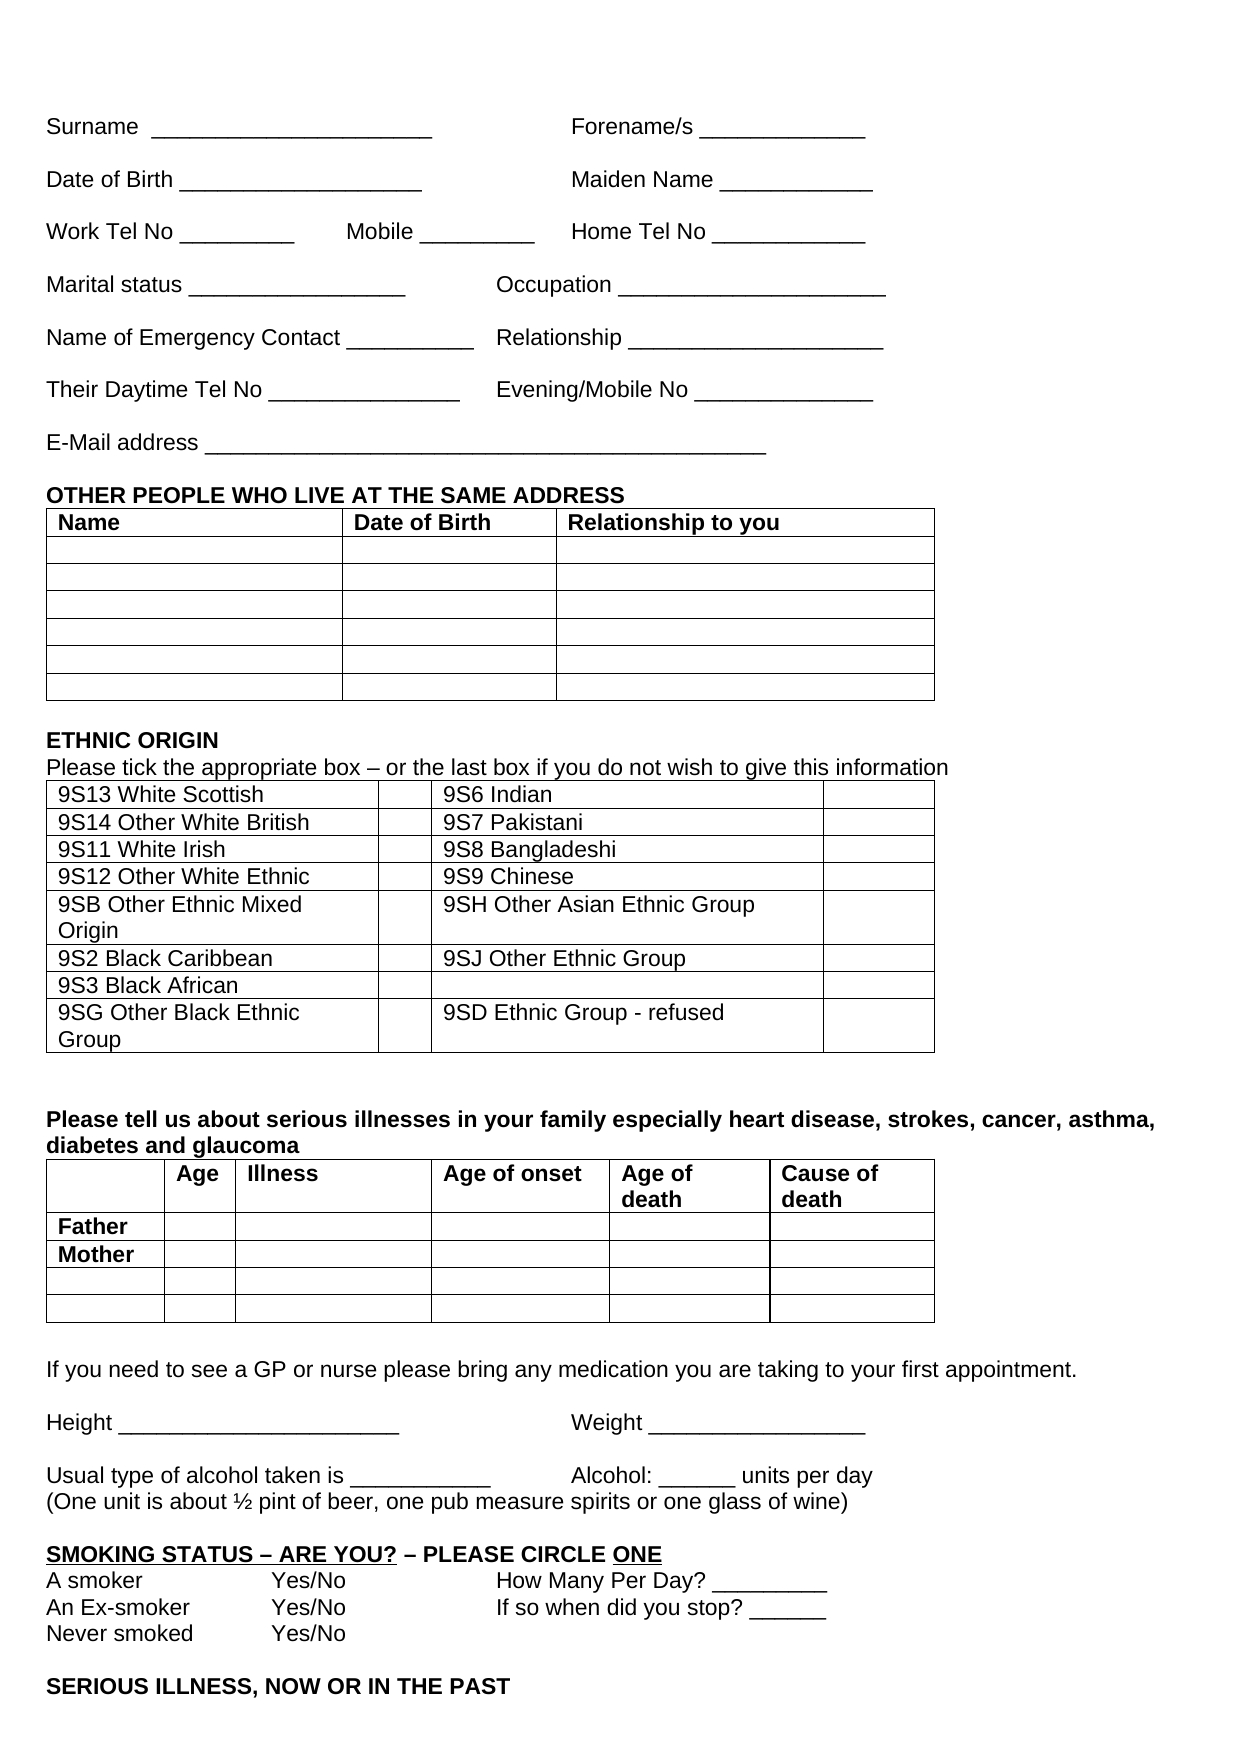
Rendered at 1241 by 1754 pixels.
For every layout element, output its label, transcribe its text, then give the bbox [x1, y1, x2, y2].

text Work Tel No _________ _________ Home Tel No ____________ [46, 218, 1207, 245]
table_header Age of onset [432, 1160, 609, 1212]
table_cell [610, 1213, 769, 1239]
table_cell 9SJ Other Ethnic Group [432, 945, 823, 971]
table_cell [771, 1213, 934, 1239]
table_cell [824, 945, 934, 971]
text SMOKING STATUS – ARE YOU? – PLEASE CIRCLE ONE [46, 1541, 1207, 1567]
table_header 9S6 Indian [432, 781, 823, 807]
text (One unit is about ½ pint of beer, one pub measure spirits or one glass of wine) [46, 1488, 1207, 1514]
table_cell [824, 863, 934, 890]
table_cell [343, 646, 556, 673]
table_cell 9S14 Other White British [47, 809, 378, 835]
table_cell [432, 972, 823, 998]
table_cell [824, 999, 934, 1052]
table_cell [824, 836, 934, 862]
table_cell [557, 591, 934, 618]
table_header [47, 1160, 164, 1212]
table_cell [343, 619, 556, 645]
table_cell 9S9 Chinese [432, 863, 823, 890]
table_cell [557, 646, 934, 673]
table_cell [236, 1213, 431, 1239]
table_cell [771, 1295, 934, 1322]
text An Ex-smoker Yes/No If so when did you stop? ______ [46, 1593, 1207, 1620]
table_cell [47, 1268, 164, 1294]
table_header Age [165, 1160, 235, 1212]
table_cell 9S3 Black African [47, 972, 378, 998]
table_cell [165, 1295, 235, 1322]
table_cell 9SG Other Black Ethnic Group [47, 999, 378, 1052]
table_cell [432, 1268, 609, 1294]
table_header Date of Birth [343, 509, 556, 536]
table_cell [47, 646, 342, 673]
table_cell [379, 809, 431, 835]
table_cell [379, 891, 431, 943]
table_cell [824, 809, 934, 835]
table_cell [432, 1213, 609, 1239]
table_header [379, 781, 431, 807]
table_cell [557, 674, 934, 700]
table_cell [610, 1241, 769, 1267]
table_cell [771, 1241, 934, 1267]
table_cell [379, 836, 431, 862]
text Usual type of alcohol taken is ___________ Alcohol: ______ units per day [46, 1462, 1207, 1488]
table_header Illness [236, 1160, 431, 1212]
table_header Cause of death [771, 1160, 934, 1212]
table_cell [236, 1268, 431, 1294]
table_cell 9S7 Pakistani [432, 809, 823, 835]
table_cell 9S11 White Irish [47, 836, 378, 862]
table_cell [379, 972, 431, 998]
table_cell [47, 674, 342, 700]
table_cell [824, 891, 934, 943]
table_cell Father [47, 1213, 164, 1239]
table_cell [557, 564, 934, 590]
table_cell [165, 1241, 235, 1267]
text Name of Emergency Contact __________ Relationship ____________________ [46, 324, 1207, 350]
table_cell [557, 537, 934, 563]
table_cell [824, 972, 934, 998]
table_cell [610, 1295, 769, 1322]
table_cell [47, 619, 342, 645]
table_header Relationship to you [557, 509, 934, 536]
text If you need to see a GP or nurse please bring any medication you are taking to your first appointment. [46, 1356, 1207, 1383]
table_cell [47, 1295, 164, 1322]
text Never smoked Yes/No [46, 1620, 1207, 1646]
table_cell [343, 537, 556, 563]
table_cell [379, 999, 431, 1052]
table_cell [165, 1268, 235, 1294]
text A smoker Yes/No How Many Per Day? _________ [46, 1567, 1207, 1593]
table_header Age of death [610, 1160, 769, 1212]
table_cell [165, 1213, 235, 1239]
text E-Mail address ____________________________________________ [46, 429, 1207, 456]
table_cell [432, 1241, 609, 1267]
table_cell 9SD Ethnic Group - refused [432, 999, 823, 1052]
table_cell [343, 591, 556, 618]
table_cell [343, 564, 556, 590]
table_cell [379, 863, 431, 890]
text ETHNIC ORIGIN [46, 727, 1207, 754]
table_cell [771, 1268, 934, 1294]
table_cell [557, 619, 934, 645]
table_cell [47, 591, 342, 618]
table_cell [343, 674, 556, 700]
table_header [824, 781, 934, 807]
table_cell [47, 564, 342, 590]
table_cell [236, 1241, 431, 1267]
table_cell 9S8 Bangladeshi [432, 836, 823, 862]
text Surname ______________________ Forename/s _____________ [46, 113, 1207, 139]
text Date of Birth ___________________ Maiden Name ____________ [46, 166, 1207, 192]
table_cell [432, 1295, 609, 1322]
text Their Daytime Tel No _______________ Evening/Mobile No ______________ [46, 376, 1207, 403]
text SERIOUS ILLNESS, NOW OR IN THE PAST [46, 1673, 1207, 1699]
table_header 9S13 White Scottish [47, 781, 378, 807]
text Marital status _________________ Occupation _____________________ [46, 271, 1207, 297]
text OTHER PEOPLE WHO LIVE AT THE SAME ADDRESS [46, 482, 1207, 508]
text Height ______________________ Weight _________________ [46, 1409, 1207, 1435]
table_cell Mother [47, 1241, 164, 1267]
table_header Name [47, 509, 342, 536]
text Please tick the appropriate box – or the last box if you do not wish to give this information [46, 754, 1207, 780]
table_cell [236, 1295, 431, 1322]
table_cell [610, 1268, 769, 1294]
table_cell 9SH Other Asian Ethnic Group [432, 891, 823, 943]
table_cell [379, 945, 431, 971]
table_cell 9S2 Black [47, 945, 378, 971]
table_cell 9SB Other Ethnic Mixed Origin [47, 891, 378, 943]
table_cell 9S12 Other White Ethnic [47, 863, 378, 890]
table_cell [47, 537, 342, 563]
text Please tell us about serious illnesses in your family especially heart disease, strokes, cancer, asthma, diabetes and glaucoma [46, 1106, 1207, 1158]
